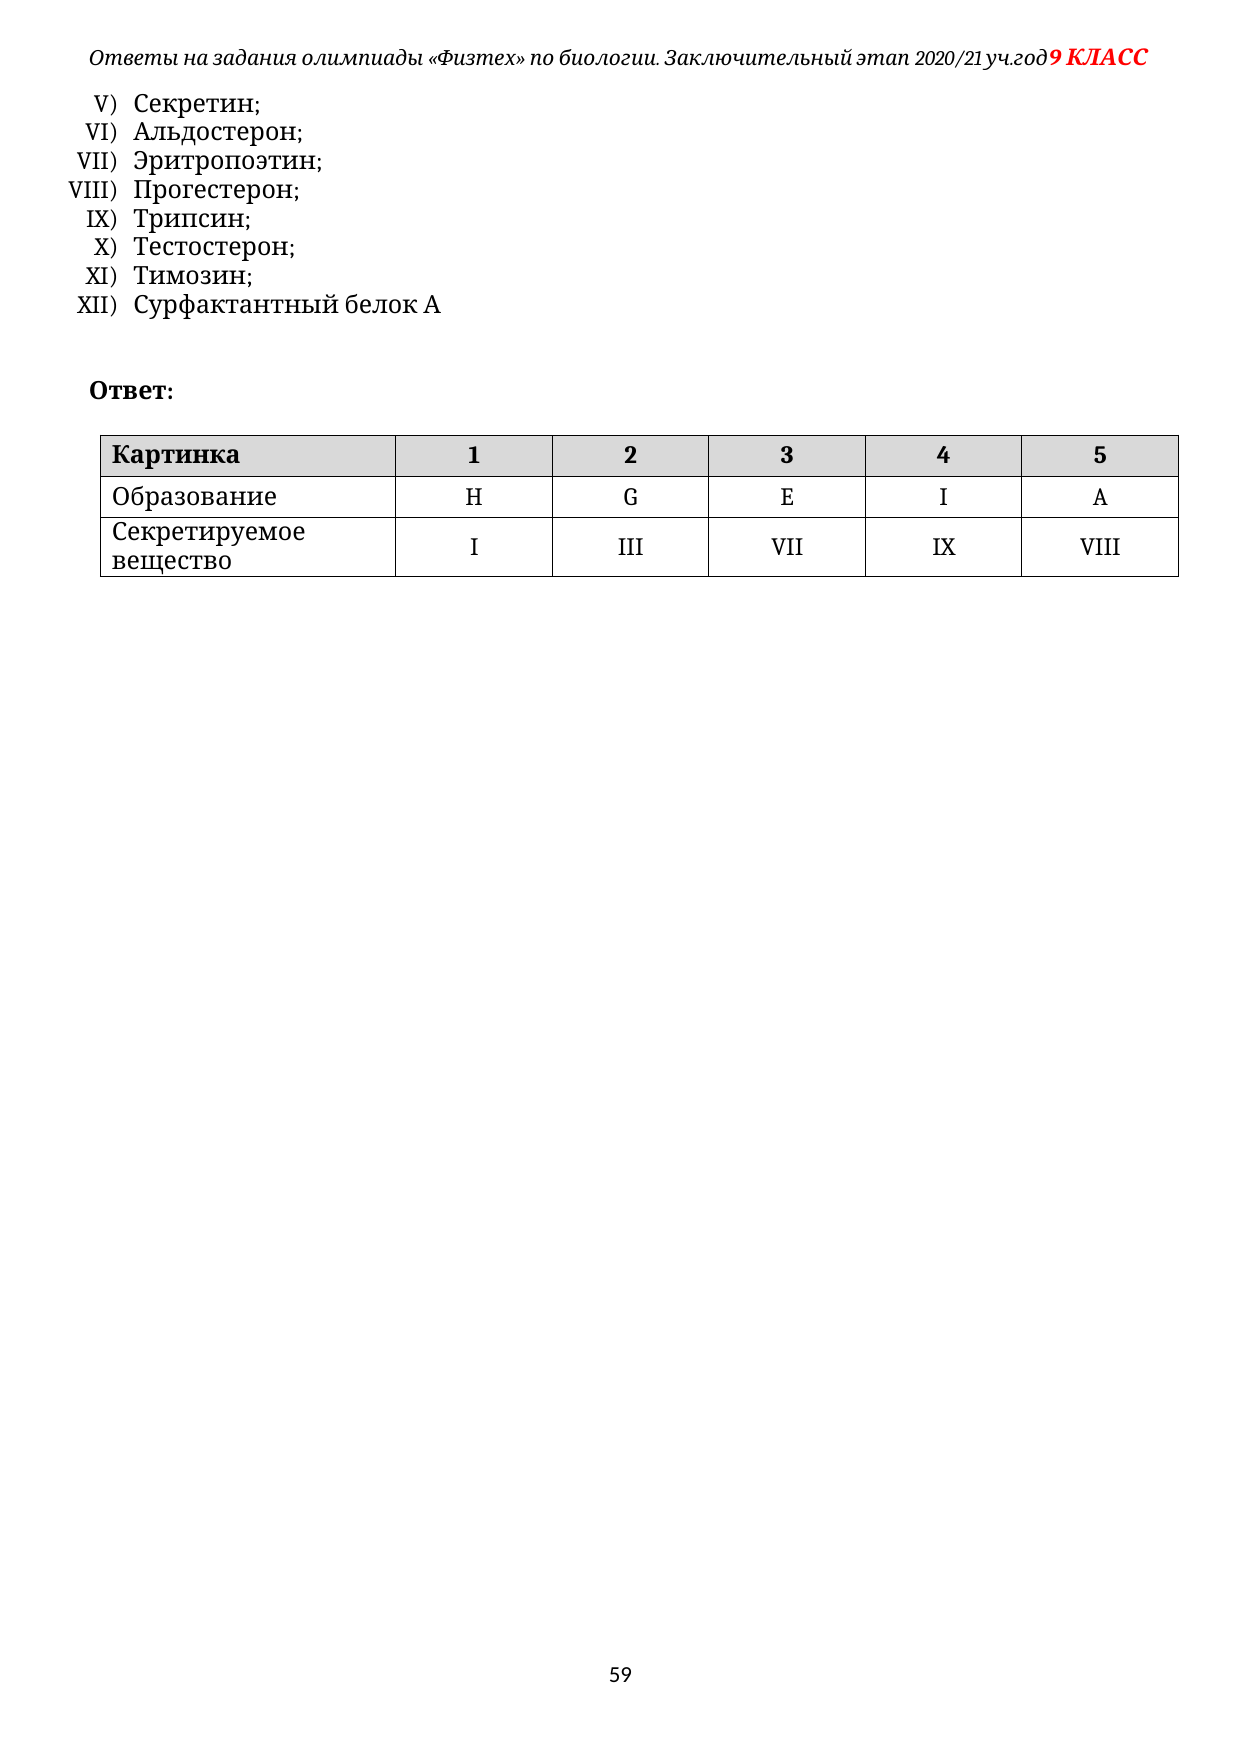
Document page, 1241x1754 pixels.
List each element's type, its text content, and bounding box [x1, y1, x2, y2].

list Тестостерон; [118, 233, 1152, 262]
list Эритропоэтин; [118, 147, 1152, 176]
table_header 5 [1022, 436, 1178, 476]
table_header Картинка [101, 436, 395, 476]
table_cell III [553, 518, 708, 576]
list Тимозин; [118, 262, 1152, 291]
table_header 4 [866, 436, 1021, 476]
table_cell VII [709, 518, 865, 576]
table_cell I [396, 518, 552, 576]
list Секретин; [118, 89, 1152, 118]
table_header 3 [709, 436, 865, 476]
table_cell IX [866, 518, 1021, 576]
table_cell VIII [1022, 518, 1178, 576]
list Альдостерон; [118, 118, 1152, 147]
text Ответ: [89, 377, 1152, 406]
table_cell Образование [101, 477, 395, 517]
list Трипсин; [118, 204, 1152, 233]
table_cell H [396, 477, 552, 517]
table_header 1 [396, 436, 552, 476]
table_cell G [553, 477, 708, 517]
list Сурфактантный белок А [118, 291, 1152, 319]
table_cell E [709, 477, 865, 517]
table_cell A [1022, 477, 1178, 517]
table_cell I [866, 477, 1021, 517]
table_header 2 [553, 436, 708, 476]
list Прогестерон; [118, 176, 1152, 204]
table_cell Секретируемое вещество [101, 518, 395, 576]
